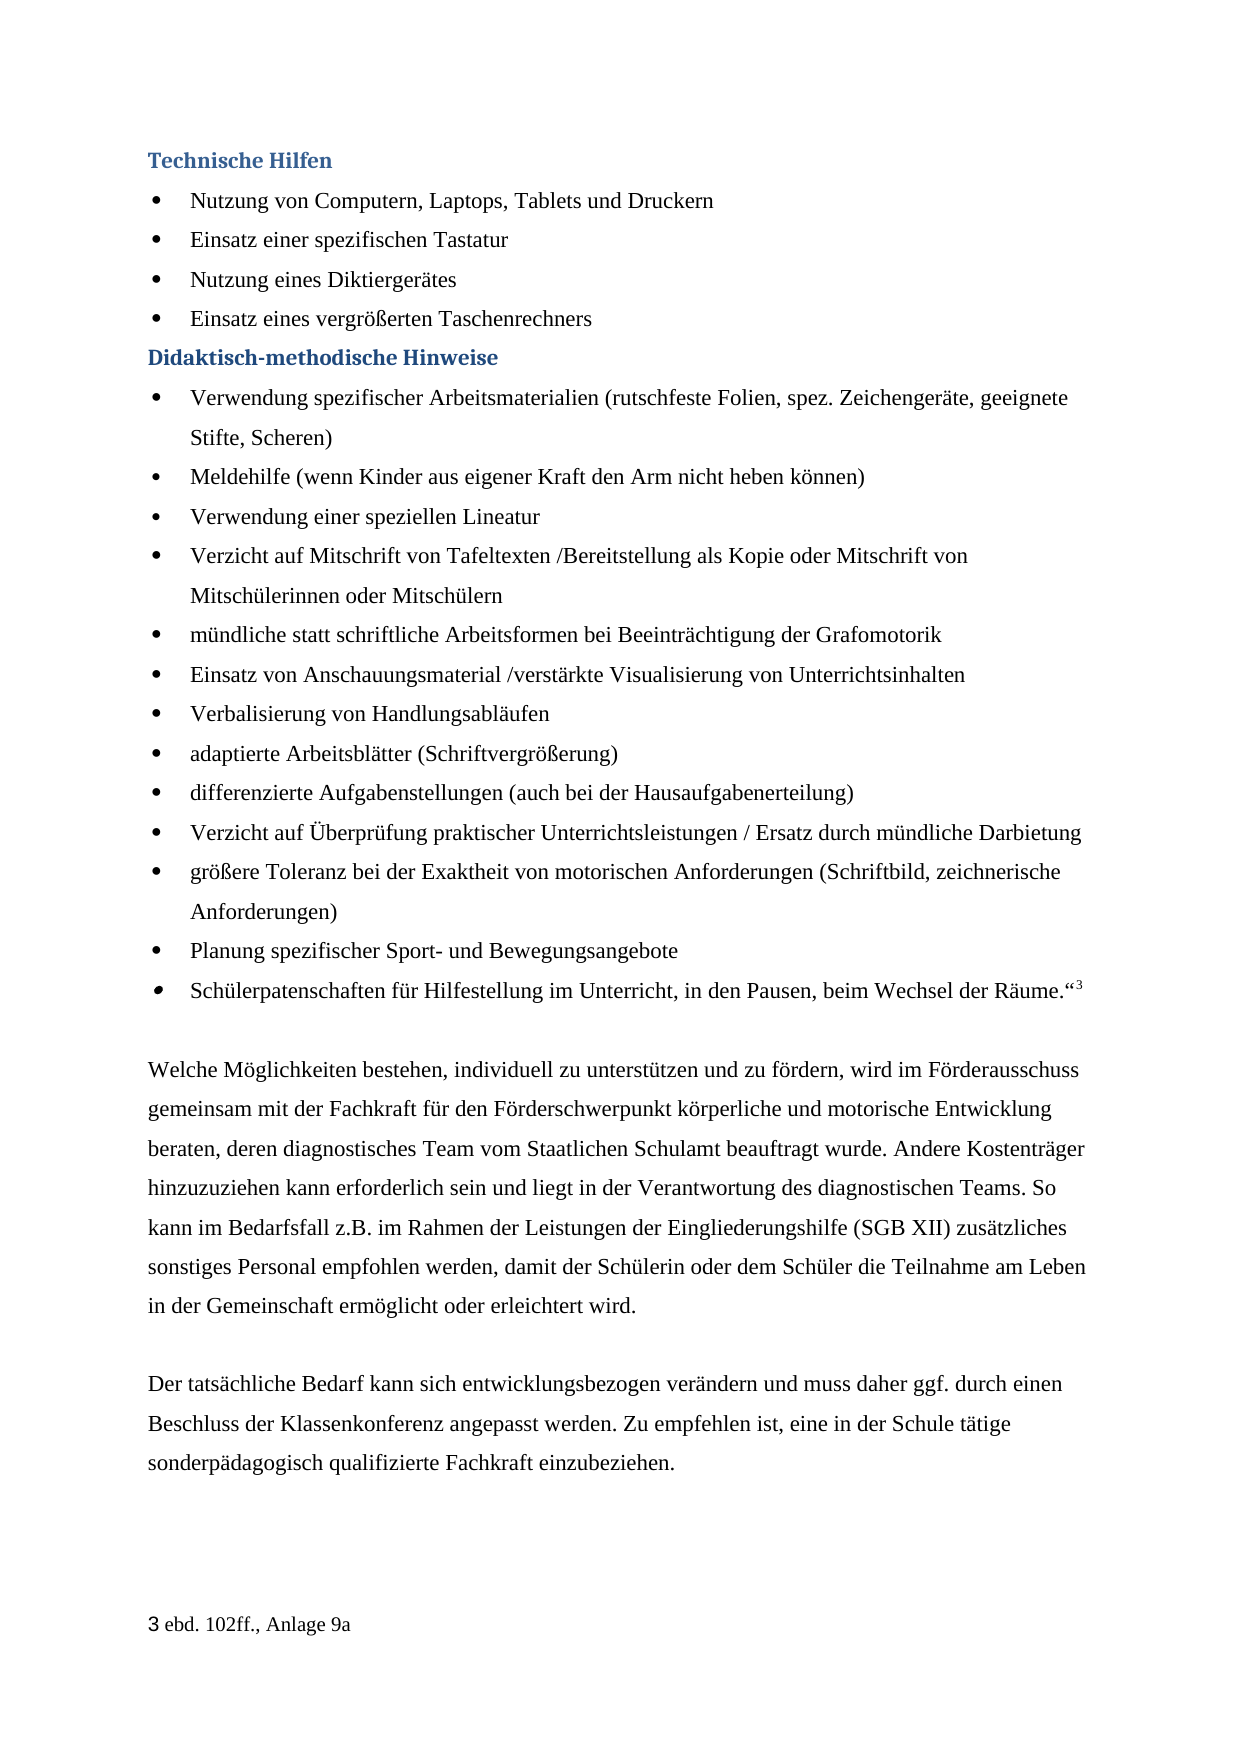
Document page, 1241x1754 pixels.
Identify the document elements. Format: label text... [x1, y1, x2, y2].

list Einsatz eines vergrößerten Taschenrechners [152, 306, 1093, 332]
list Schülerpatenschaften für Hilfestellung im Unterricht, in den Pausen, beim Wechsel der Räume.“ [152, 977, 1093, 1003]
list Einsatz von Anschauungsmaterial /verstärkte Visualisierung von Unterrichtsinhalten [152, 661, 1093, 687]
text Der tatsächliche Bedarf kann sich entwicklungsbezogen verändern und muss daher ggf. durch einen Beschluss der Klassenkonferenz angepasst werden. Zu empfehlen ist, eine in der Schule tätige sonderpädagogisch qualifizierte Fachkraft einzubeziehen. [148, 1370, 1093, 1475]
list größere Toleranz bei der Exaktheit von motorischen Anforderungen (Schriftbild, zeichnerische Anforderungen) [152, 858, 1093, 924]
list Planung spezifischer Sport- und Bewegungsangebote [152, 937, 1093, 963]
text Welche Möglichkeiten bestehen, individuell zu unterstützen und zu fördern, wird im Förderausschuss gemeinsam mit der Fachkraft für den Förderschwerpunkt körperliche und motorische Entwicklung beraten, deren diagnostisches Team vom Staatlichen Schulamt beauftragt wurde. Andere Kostenträger hinzuzuziehen kann erforderlich sein und liegt in der Verantwortung des diagnostischen Teams. So kann im Bedarfsfall z.B. im Rahmen der Leistungen der Eingliederungshilfe (SGB XII) zusätzliches sonstiges Personal empfohlen werden, damit der Schülerin oder dem Schüler die Teilnahme am Leben in der Gemeinschaft ermöglicht oder erleichtert wird. [148, 1056, 1093, 1319]
list Verwendung einer speziellen Lineatur [152, 503, 1093, 529]
list Nutzung eines Diktiergerätes [152, 266, 1093, 292]
list mündliche statt schriftliche Arbeitsformen bei Beeinträchtigung der Grafomotorik [152, 621, 1093, 648]
list Verbalisierung von Handlungsabläufen [152, 700, 1093, 727]
list Verwendung spezifischer Arbeitsmaterialien (rutschfeste Folien, spez. Zeichengeräte, geeignete Stifte, Scheren) [152, 384, 1093, 450]
list differenzierte Aufgabenstellungen (auch bei der Hausaufgabenerteilung) [152, 779, 1093, 806]
list Verzicht auf Mitschrift von Tafeltexten /Bereitstellung als Kopie oder Mitschrift von Mitschülerinnen oder Mitschülern [152, 542, 1093, 608]
list Einsatz einer spezifischen Tastatur [152, 227, 1093, 253]
list adaptierte Arbeitsblätter (Schriftvergrößerung) [152, 740, 1093, 766]
list Meldehilfe (wenn Kinder aus eigener Kraft den Arm nicht heben können) [152, 463, 1093, 490]
list Verzicht auf Überprüfung praktischer Unterrichtsleistungen / Ersatz durch mündliche Darbietung [152, 819, 1093, 845]
subtitle Didaktisch-methodische Hinweise [148, 345, 1093, 371]
list Nutzung von Computern, Laptops, Tablets und Druckern [152, 187, 1093, 213]
subtitle Technische Hilfen [148, 148, 1093, 174]
